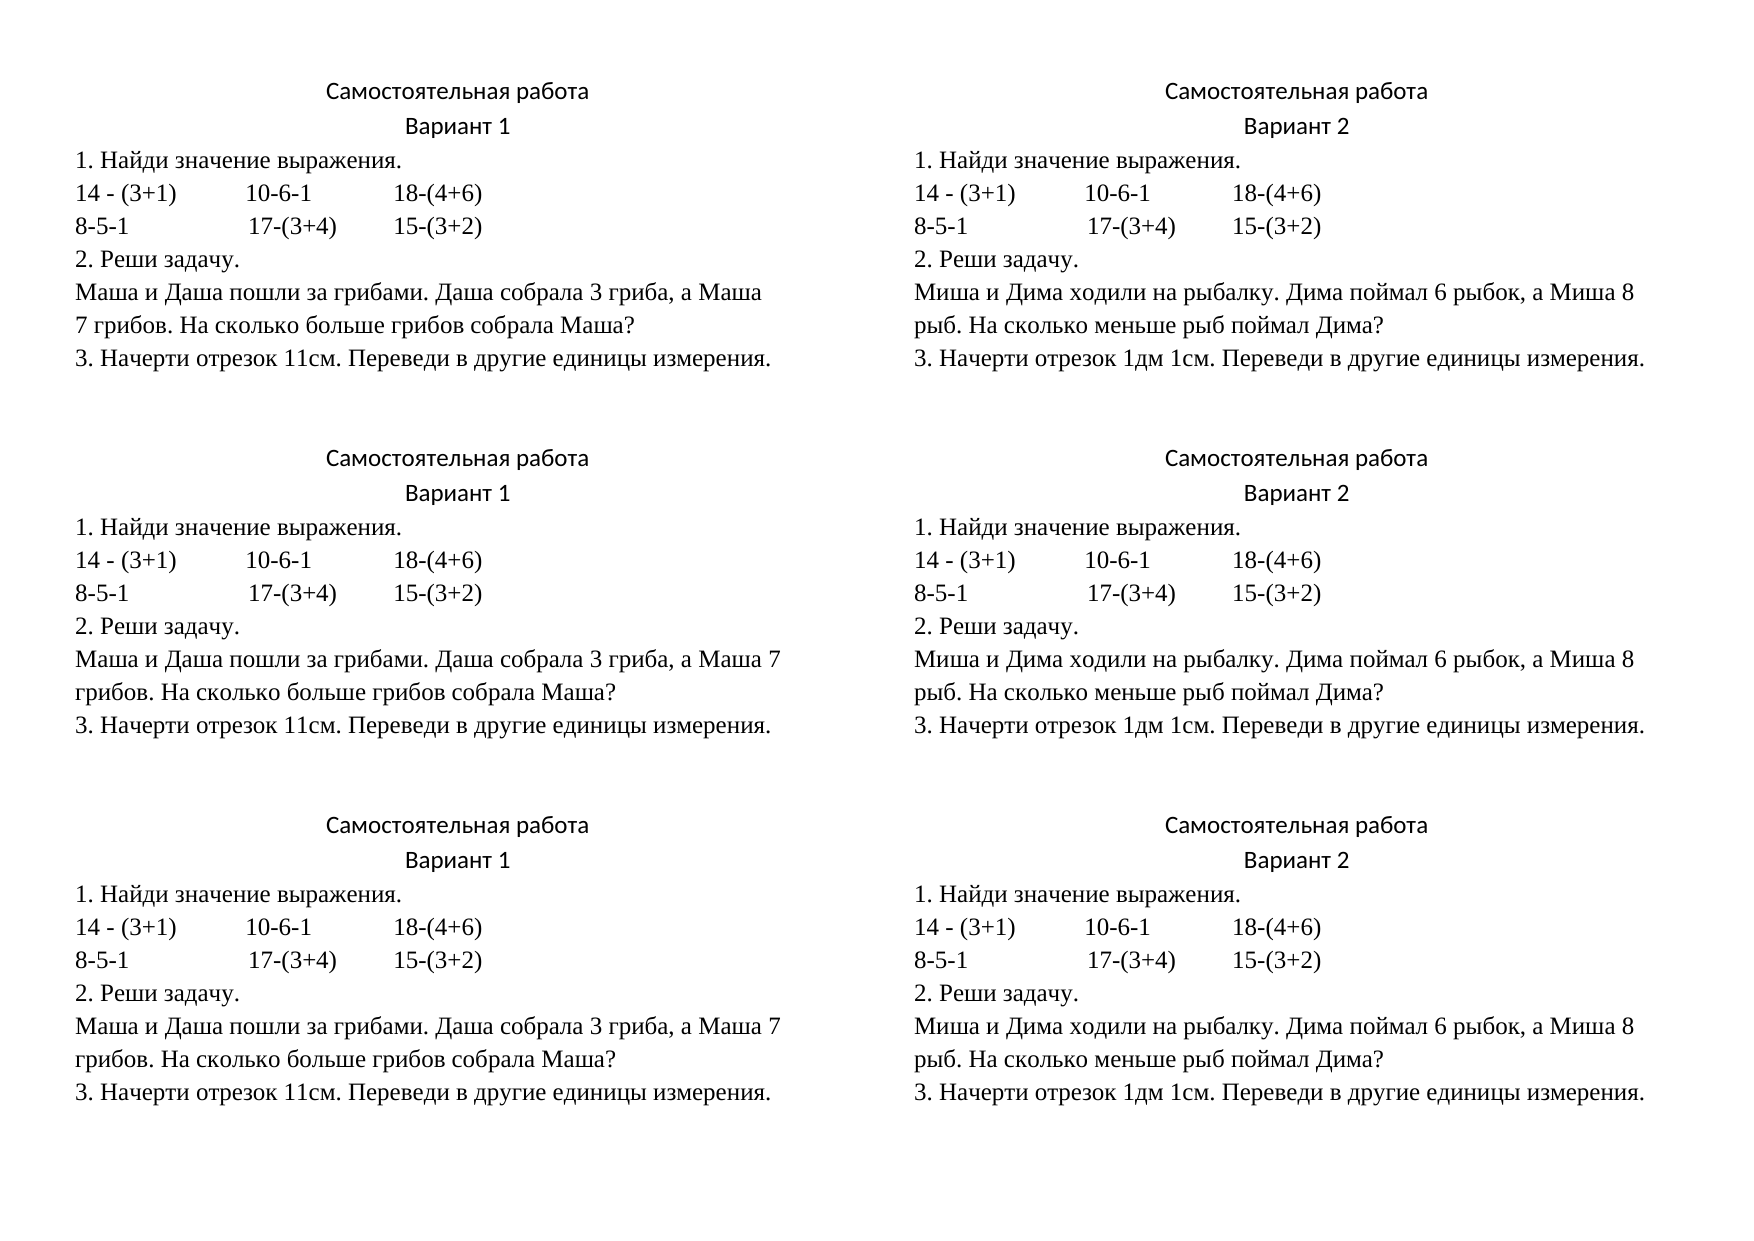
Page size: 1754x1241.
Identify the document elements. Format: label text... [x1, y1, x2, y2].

text Вариант 2 [914, 844, 1679, 875]
text 2. Реши задачу. [75, 244, 840, 273]
text 8-5-1 17-(3+4) 15-(3+2) [914, 578, 1679, 607]
text Миша и Дима ходили на рыбалку. Дима поймал 6 рыбок, а Миша 8 рыб. На сколько меньше рыб поймал Дима? [914, 1011, 1679, 1073]
text Вариант 1 [75, 477, 840, 508]
text 14 - (3+1) 10-6-1 18-(4+6) [75, 178, 840, 207]
text Самостоятельная работа [75, 809, 840, 840]
text 1. Найди значение выражения. [75, 879, 840, 908]
text 1. Найди значение выражения. [75, 512, 840, 541]
text 1. Найди значение выражения. [914, 879, 1679, 908]
text 8-5-1 17-(3+4) 15-(3+2) [75, 211, 840, 240]
text Вариант 1 [75, 844, 840, 875]
text Миша и Дима ходили на рыбалку. Дима поймал 6 рыбок, а Миша 8 рыб. На сколько меньше рыб поймал Дима? [914, 277, 1679, 339]
text 1. Найди значение выражения. [914, 512, 1679, 541]
text 1. Найди значение выражения. [914, 145, 1679, 174]
text 3. Начерти отрезок 1дм 1см. Переведи в другие единицы измерения. [914, 1077, 1679, 1106]
text Миша и Дима ходили на рыбалку. Дима поймал 6 рыбок, а Миша 8 рыб. На сколько меньше рыб поймал Дима? [914, 644, 1679, 706]
text 14 - (3+1) 10-6-1 18-(4+6) [914, 912, 1679, 941]
text 14 - (3+1) 10-6-1 18-(4+6) [75, 912, 840, 941]
text 3. Начерти отрезок 11см. Переведи в другие единицы измерения. [75, 710, 840, 739]
text 8-5-1 17-(3+4) 15-(3+2) [75, 945, 840, 974]
text Маша и Даша пошли за грибами. Даша собрала 3 гриба, а Маша [75, 277, 840, 306]
text Вариант 1 [75, 110, 840, 141]
text Самостоятельная работа [914, 442, 1679, 473]
text Самостоятельная работа [75, 75, 840, 106]
text 7 грибов. На сколько больше грибов собрала Маша? [75, 310, 840, 339]
text Вариант 2 [914, 477, 1679, 508]
text 14 - (3+1) 10-6-1 18-(4+6) [914, 545, 1679, 574]
text 3. Начерти отрезок 1дм 1см. Переведи в другие единицы измерения. [914, 343, 1679, 372]
text 3. Начерти отрезок 11см. Переведи в другие единицы измерения. [75, 1077, 840, 1106]
text 8-5-1 17-(3+4) 15-(3+2) [75, 578, 840, 607]
text 2. Реши задачу. [914, 244, 1679, 273]
text 14 - (3+1) 10-6-1 18-(4+6) [914, 178, 1679, 207]
text 14 - (3+1) 10-6-1 18-(4+6) [75, 545, 840, 574]
text 3. Начерти отрезок 1дм 1см. Переведи в другие единицы измерения. [914, 710, 1679, 739]
text Маша и Даша пошли за грибами. Даша собрала 3 гриба, а Маша 7 грибов. На сколько больше грибов собрала Маша? [75, 644, 840, 706]
text 2. Реши задачу. [75, 611, 840, 640]
text 3. Начерти отрезок 11см. Переведи в другие единицы измерения. [75, 343, 840, 372]
text 2. Реши задачу. [75, 978, 840, 1007]
text Маша и Даша пошли за грибами. Даша собрала 3 гриба, а Маша 7 грибов. На сколько больше грибов собрала Маша? [75, 1011, 840, 1073]
text Самостоятельная работа [914, 75, 1679, 106]
text 8-5-1 17-(3+4) 15-(3+2) [914, 945, 1679, 974]
text 1. Найди значение выражения. [75, 145, 840, 174]
text 2. Реши задачу. [914, 611, 1679, 640]
text 2. Реши задачу. [914, 978, 1679, 1007]
text Самостоятельная работа [914, 809, 1679, 840]
text 8-5-1 17-(3+4) 15-(3+2) [914, 211, 1679, 240]
text Самостоятельная работа [75, 442, 840, 473]
text Вариант 2 [914, 110, 1679, 141]
